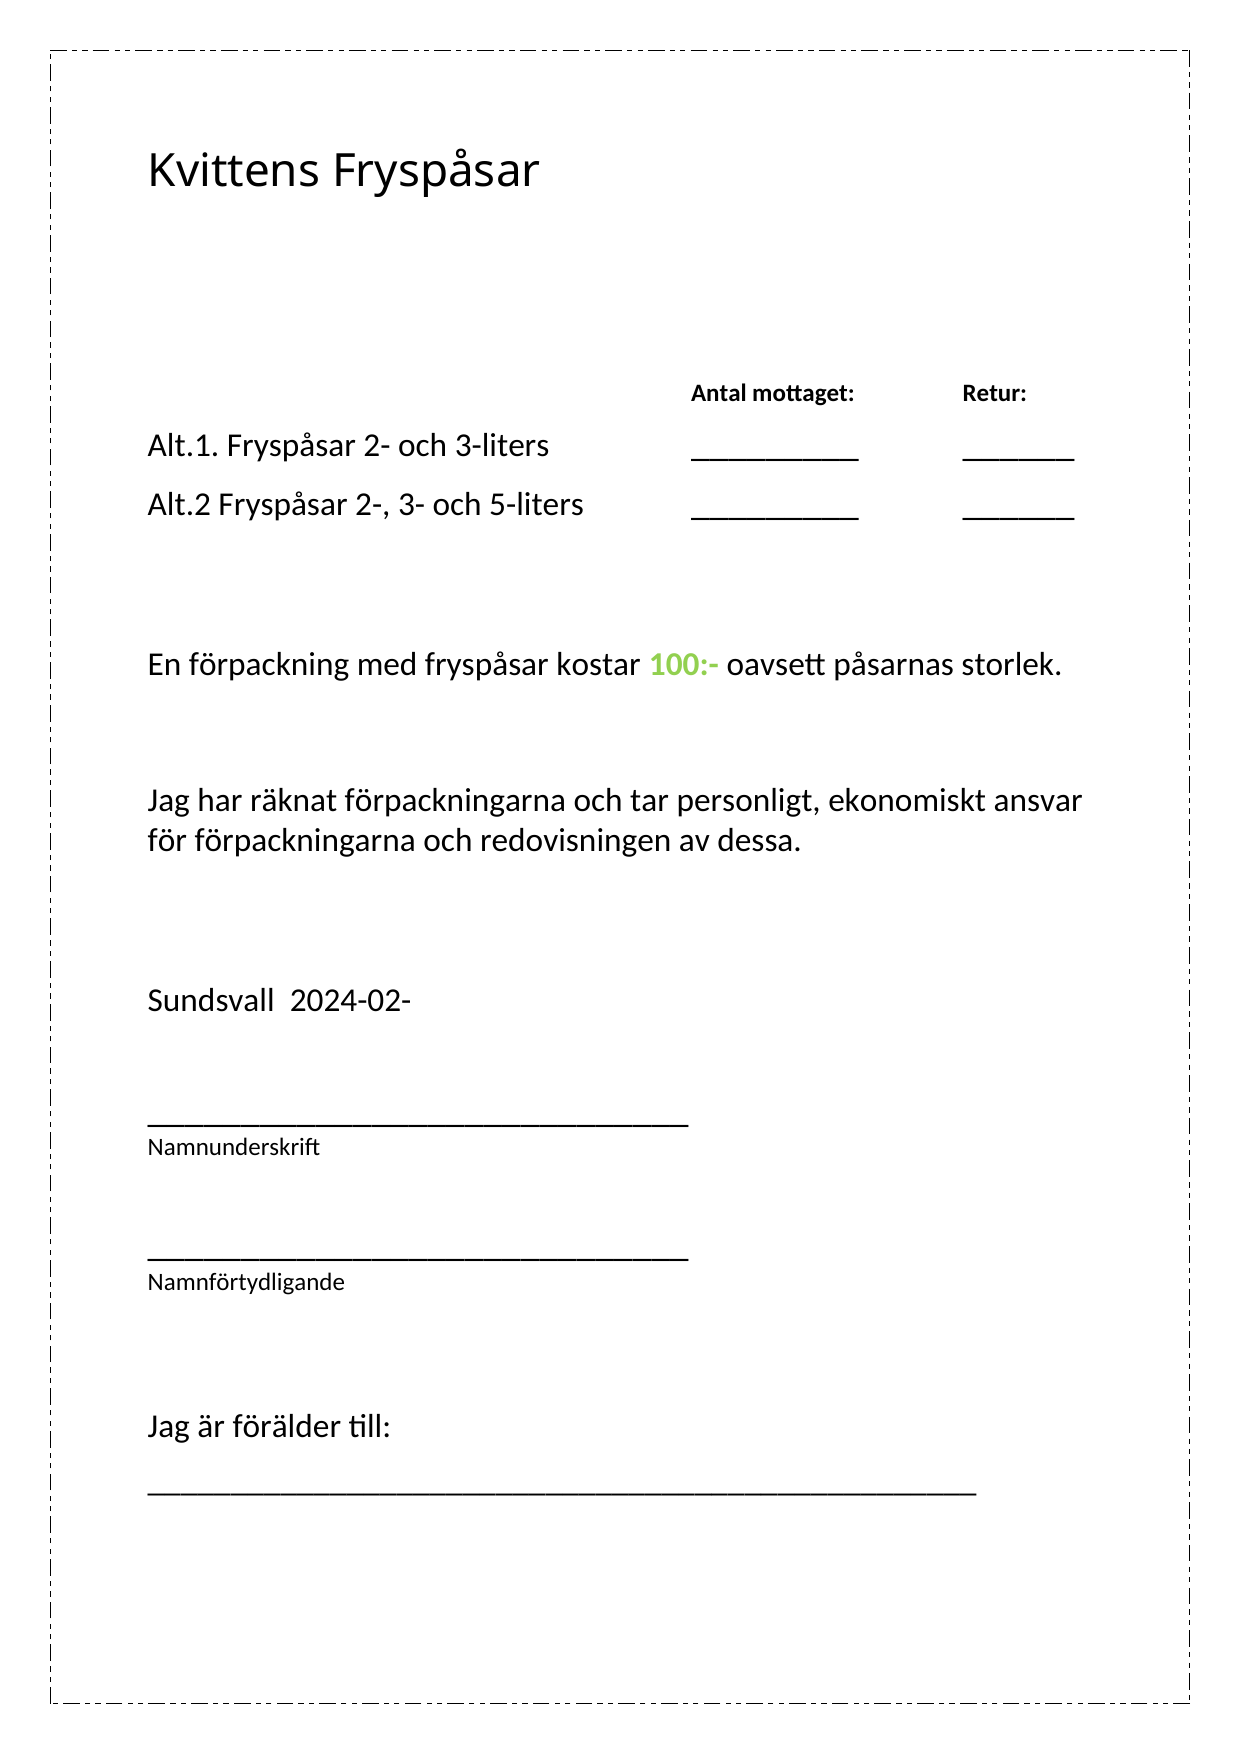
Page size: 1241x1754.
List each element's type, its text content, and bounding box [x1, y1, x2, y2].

text Jag är förälder till: [147, 1405, 1093, 1446]
text __________________________________________________ [147, 1458, 1093, 1499]
text Sundsvall 2024-02- [147, 979, 1093, 1020]
text En förpackning med fryspåsar kostar 100:- oavsett påsarnas storlek. [147, 643, 1093, 713]
text Alt.2 Fryspåsar 2-, 3- och 5-liters _________ ______ [147, 479, 1093, 524]
text Antal mottaget: Retur: [147, 377, 1093, 408]
text Jag har räknat förpackningarna och tar personligt, ekonomiskt ansvar för förpackningarna och redovisningen av dessa. [147, 779, 1093, 860]
text _____________________________ Namnunderskrift [147, 1086, 1093, 1162]
text Alt.1. Fryspåsar 2- och 3-liters _________ ______ [147, 420, 1093, 466]
text _____________________________ Namnförtydligande [147, 1174, 1093, 1297]
